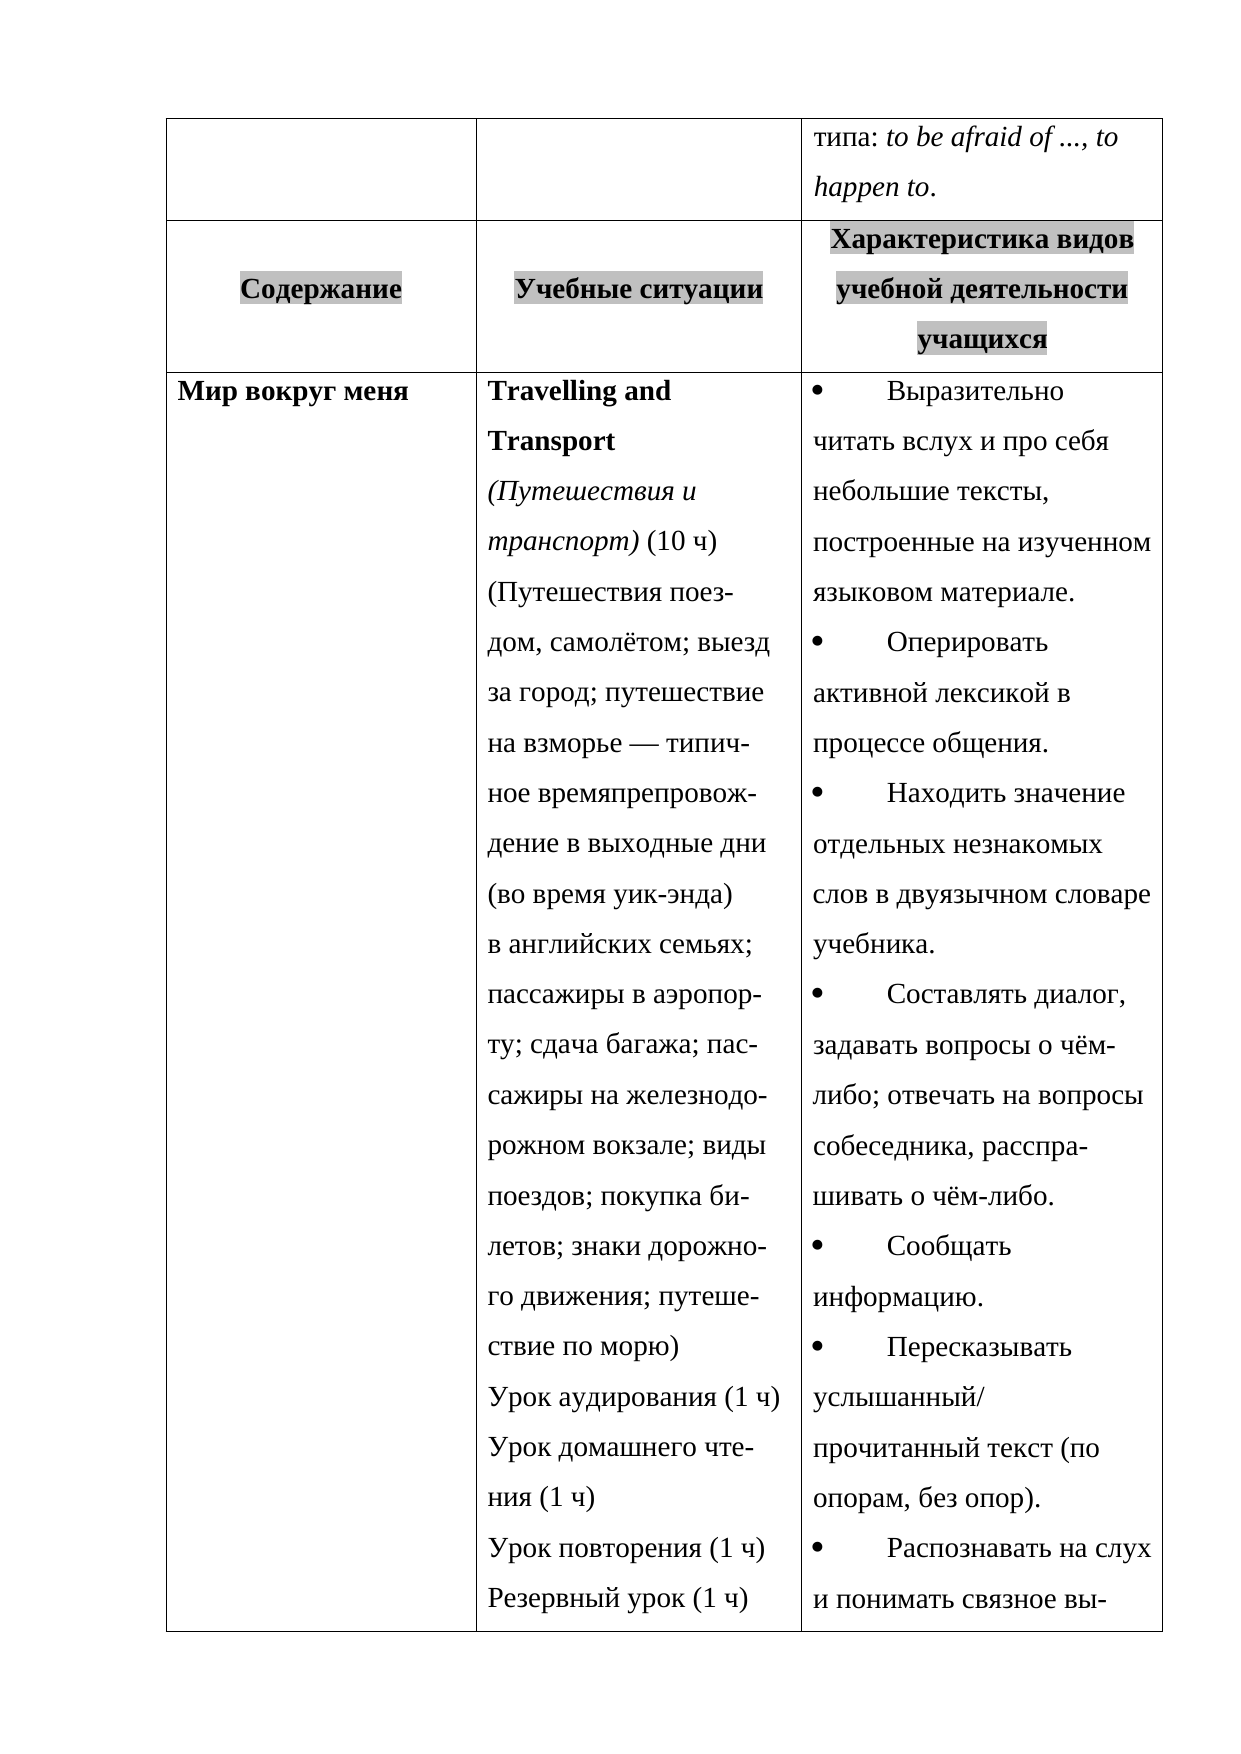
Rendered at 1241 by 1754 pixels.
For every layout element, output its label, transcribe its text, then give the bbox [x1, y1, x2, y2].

table_cell Учебные ситуации [477, 221, 801, 372]
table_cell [802, 373, 1162, 1631]
table_cell Содержание [167, 221, 476, 372]
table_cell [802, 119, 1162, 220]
table_cell Характеристика видов учебной деятельности учащихся [802, 221, 1162, 372]
table_cell Мир вокруг меня [167, 373, 476, 1631]
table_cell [167, 119, 476, 220]
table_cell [477, 119, 801, 220]
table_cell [477, 373, 801, 1631]
